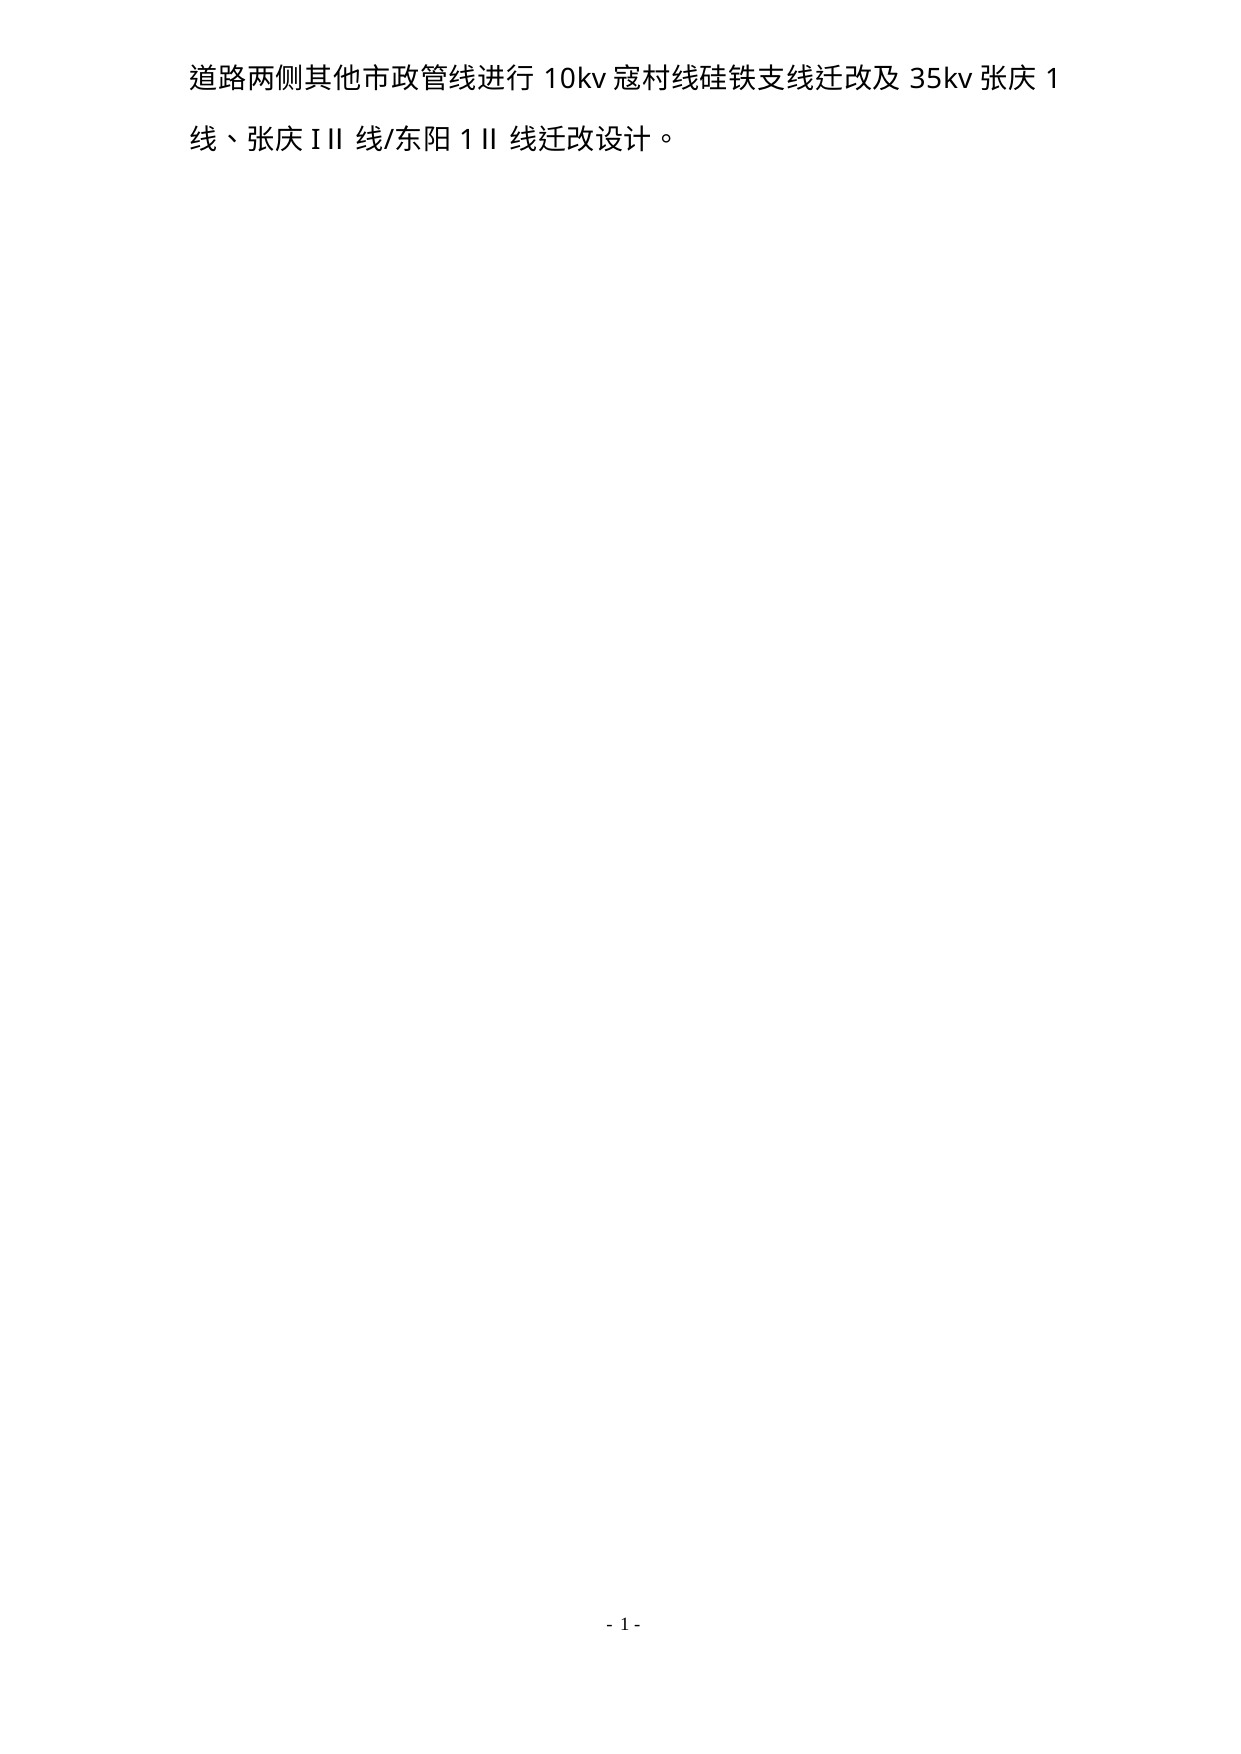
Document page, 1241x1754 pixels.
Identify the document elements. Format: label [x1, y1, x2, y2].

text [189, 58, 1061, 157]
